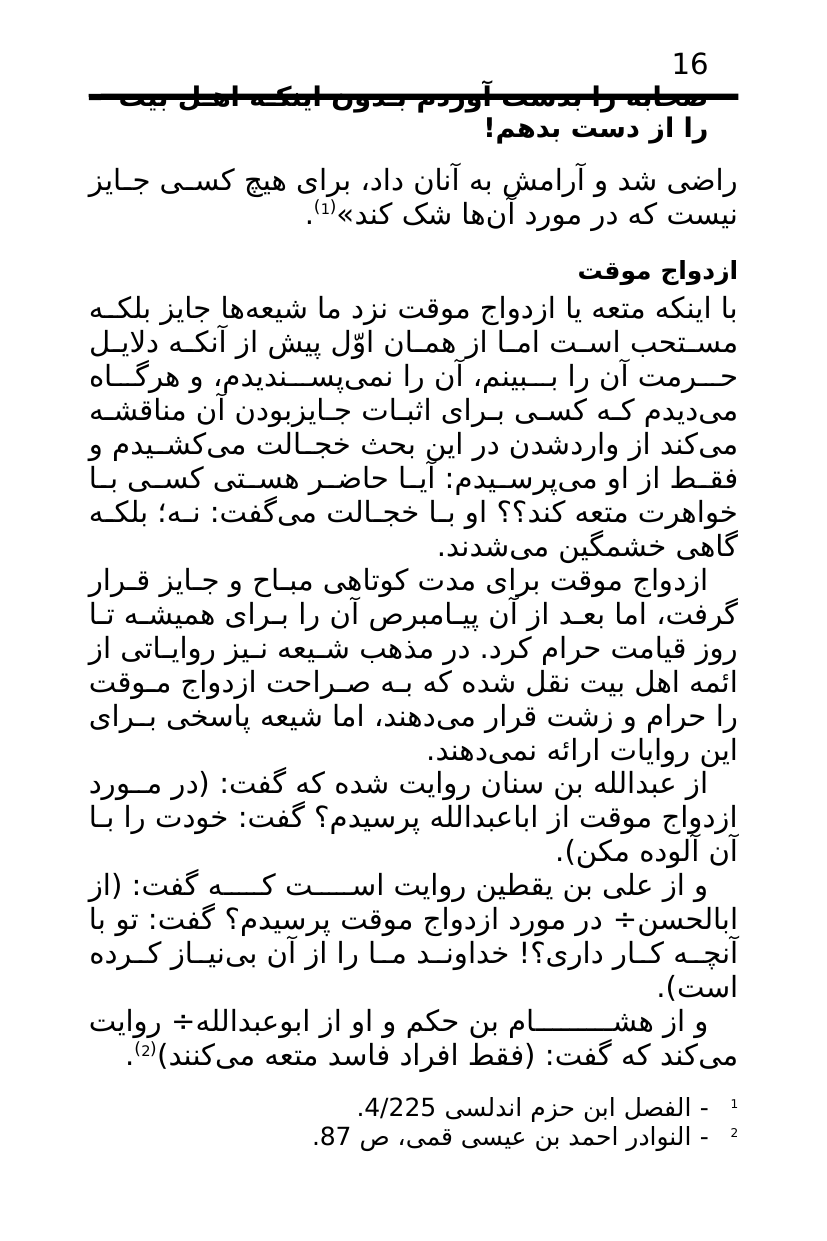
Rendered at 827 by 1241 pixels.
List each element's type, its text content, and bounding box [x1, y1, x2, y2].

text و از هشام بن حکم و او از ابوعبدالله÷ روایت می‌کند که گفت: (فقط افراد فاسد متعه می‌کنند)(). [89, 1004, 738, 1072]
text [89, 163, 738, 231]
text از عبدالله بن سنان روایت شده که گفت: (در مورد ازدواج موقت از اباعبدالله پرسیدم؟ گفت: خودت را با آن آلوده مکن). [89, 767, 738, 869]
text و از علی بن یقطین روایت است که گفت: (از ابالحسن÷ در مورد ازدواج موقت پرسیدم؟ گفت: تو با آنچه کار داری؟! خداوند ما را از آن بی‌نیاز کرده است). [89, 869, 738, 1004]
text ازدواج موقت [89, 256, 738, 285]
text ازدواج موقت برای مدت کوتاهی مباح و جایز قرار گرفت، اما بعد از آن پیامبرص آن را برای همیشه تا روز قیامت حرام کرد. در مذهب شیعه نیز روایاتی از ائمه اهل بیت نقل شده که به صراحت ازدواج موقت را حرام و زشت قرار می‌دهند، اما شیعه پاسخی برای این روایات ارائه نمی‌دهند. [89, 563, 738, 767]
text با اینکه متعه یا ازدواج موقت نزد ما شیعه‌ها جایز بلکه مستحب است اما از همان اوّل پیش از آنکه دلایل حرمت آن را ببینم، آن را نمی‌پسندیدم، و هرگاه می‌دیدم که کسی برای اثبات جایزبودن آن مناقشه می‌کند از واردشدن در این بحث خجالت می‌کشیدم و فقط از او می‌پرسیدم: آیا حاضر هستی کسی با خواهرت متعه کند؟؟ او با خجالت می‌گفت: نه؛ بلکه گاهی خشمگین می‌شدند. [89, 291, 738, 563]
